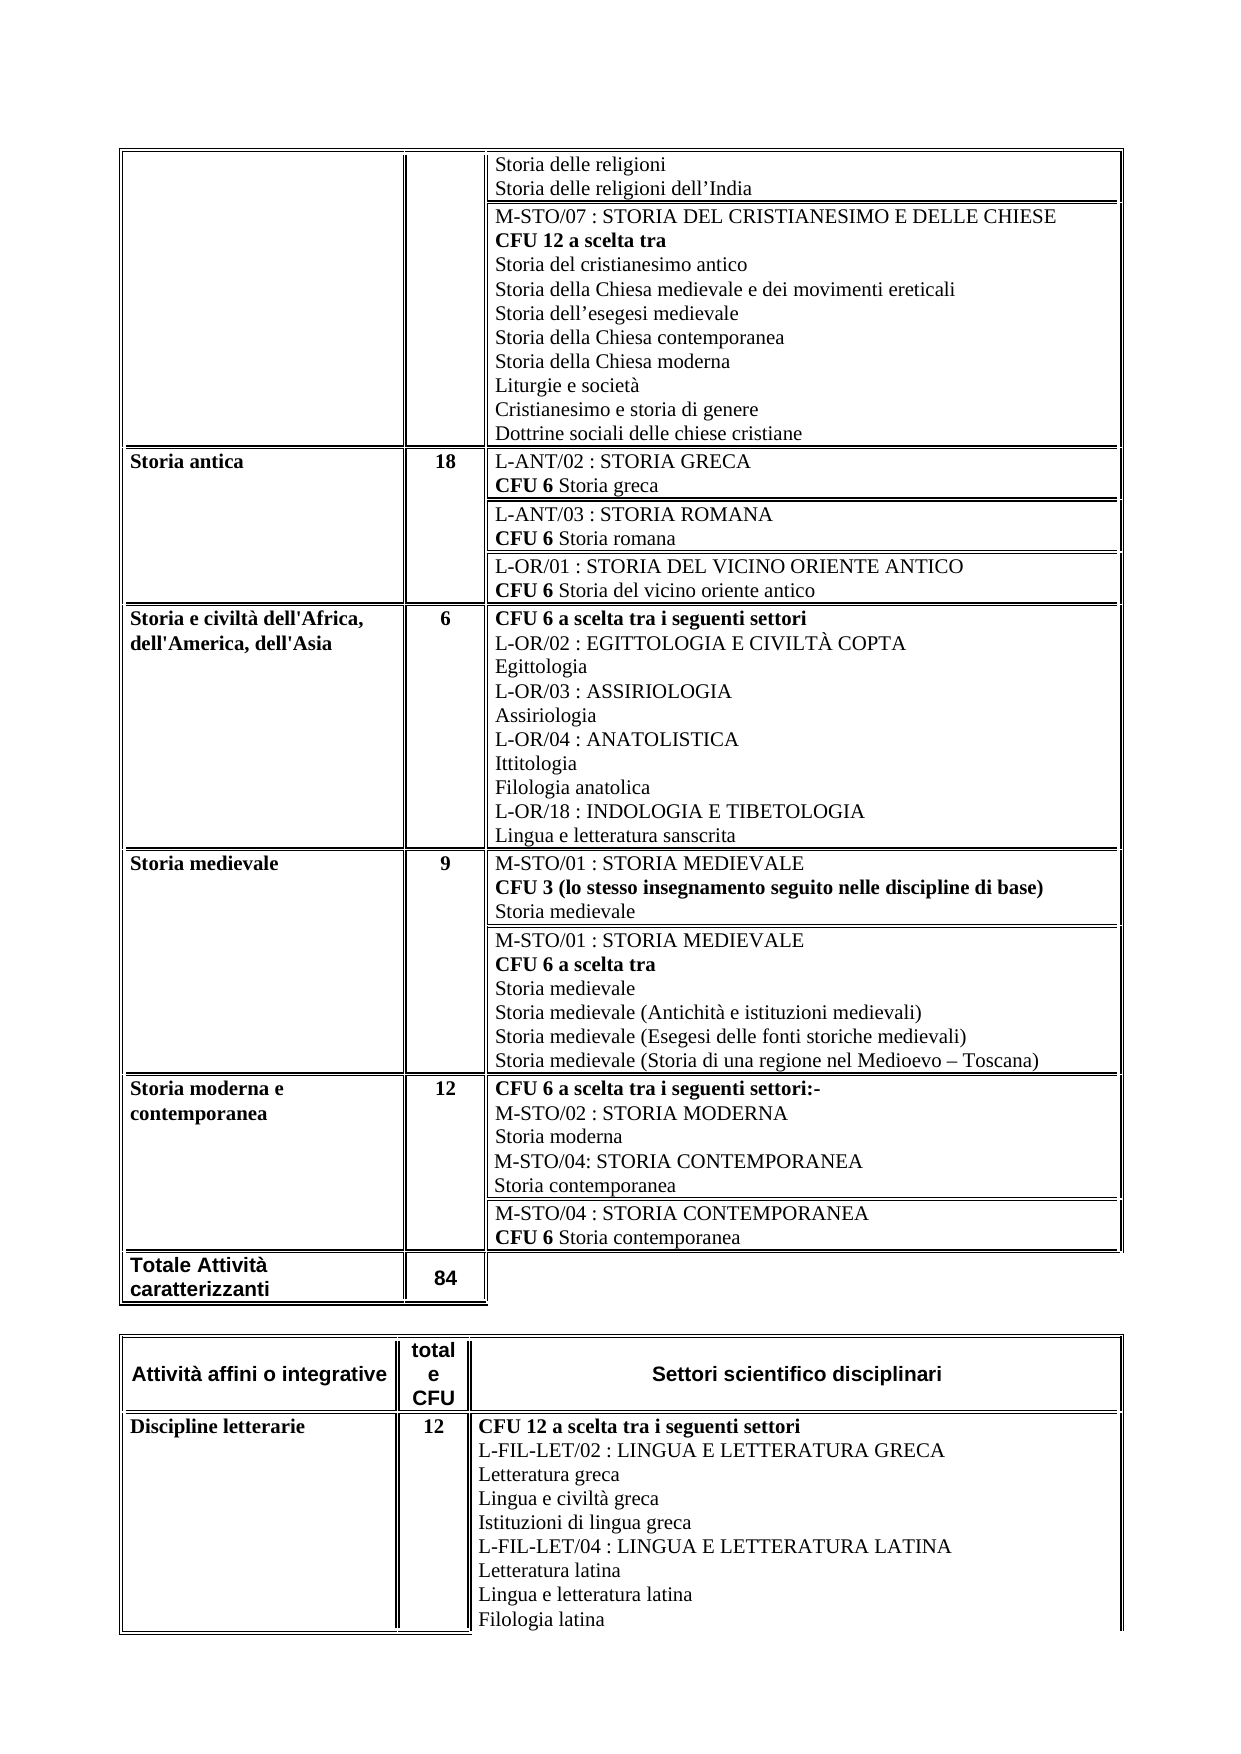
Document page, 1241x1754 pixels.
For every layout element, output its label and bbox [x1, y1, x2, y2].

table_cell [120, 1335, 1122, 1635]
table_cell [118, 149, 1122, 1334]
